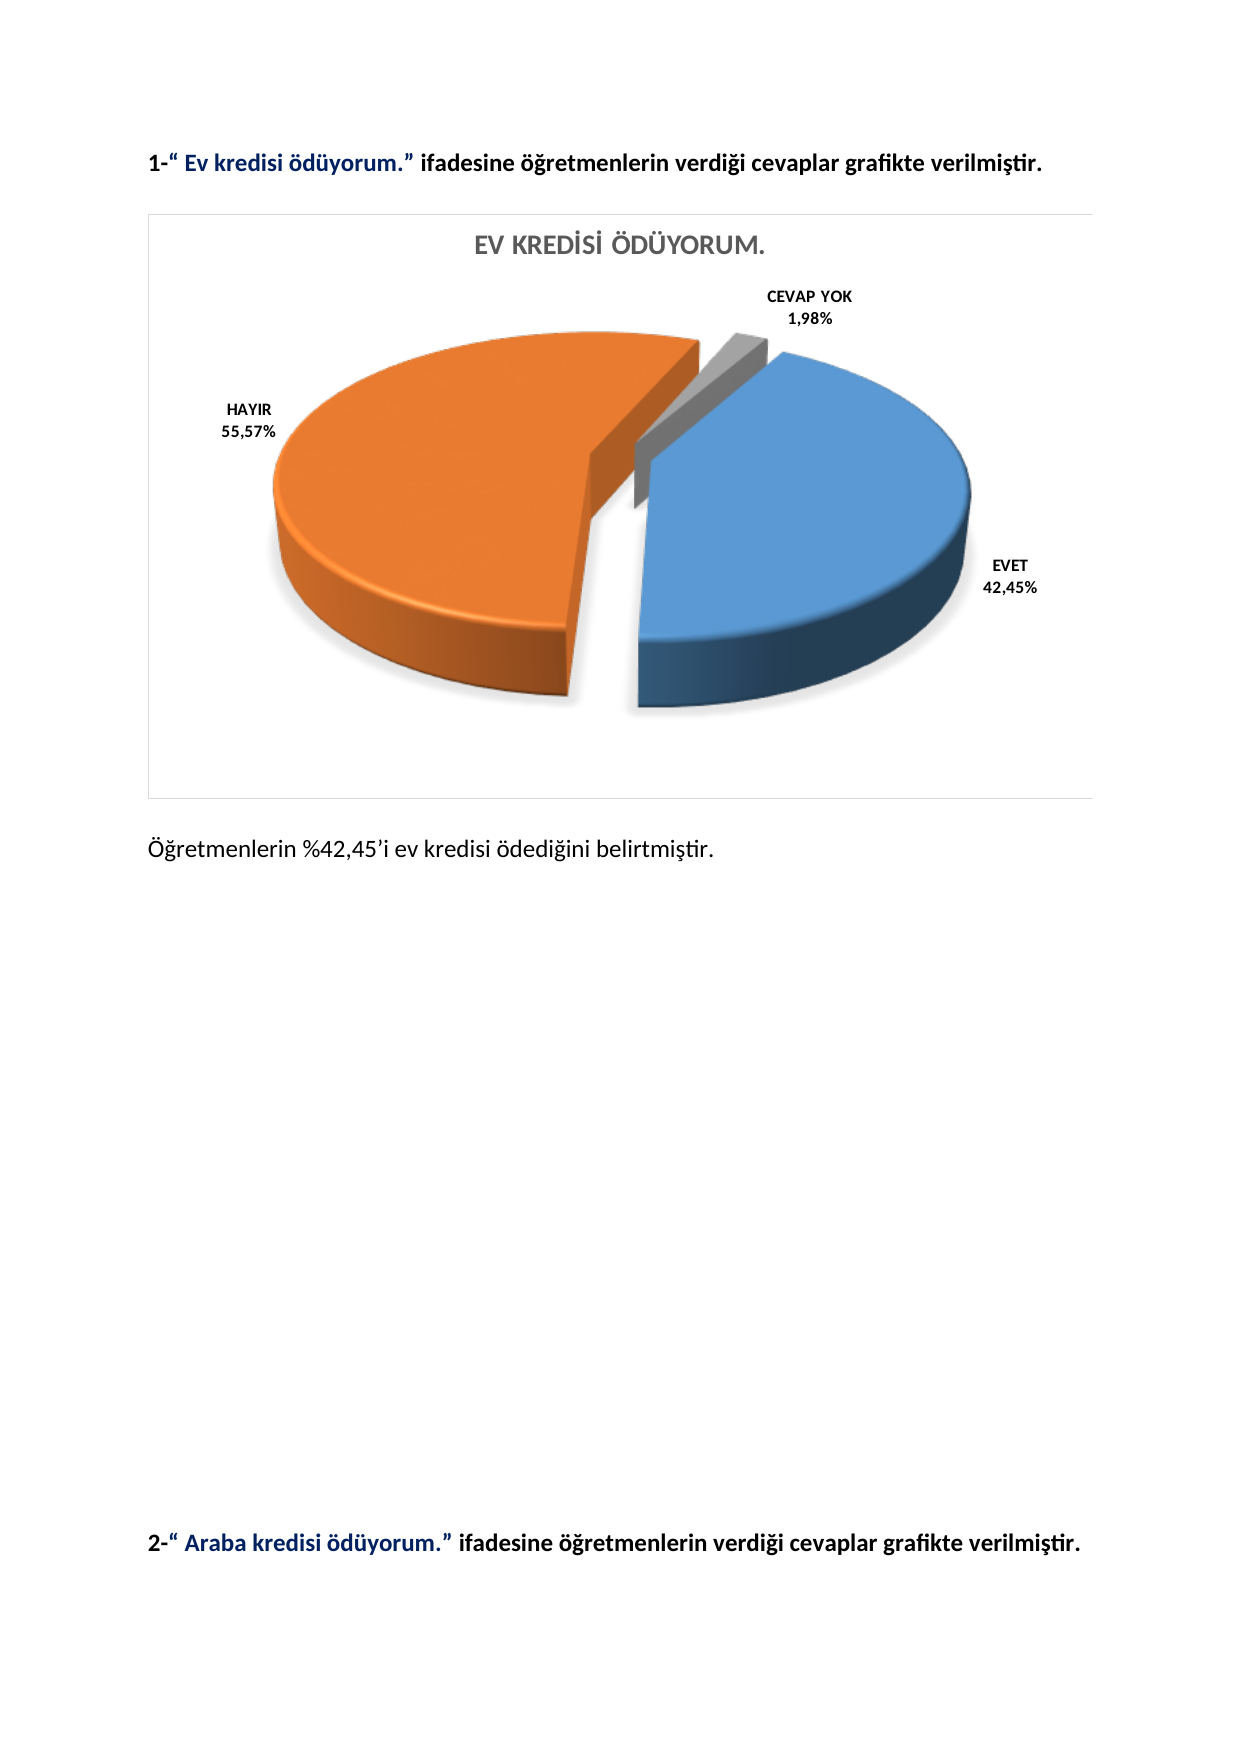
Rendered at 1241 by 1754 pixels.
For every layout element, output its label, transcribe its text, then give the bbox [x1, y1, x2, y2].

text 2-“ Araba kredisi ödüyorum.” ifadesine öğretmenlerin verdiği cevaplar grafikte verilmiştir. [148, 1527, 1093, 1558]
text Öğretmenlerin %42,45’i ev kredisi ödediğini belirtmiştir. [148, 833, 1093, 863]
text 1-“ Ev kredisi ödüyorum.” ifadesine öğretmenlerin verdiği cevaplar grafikte verilmiştir. [148, 148, 1093, 178]
